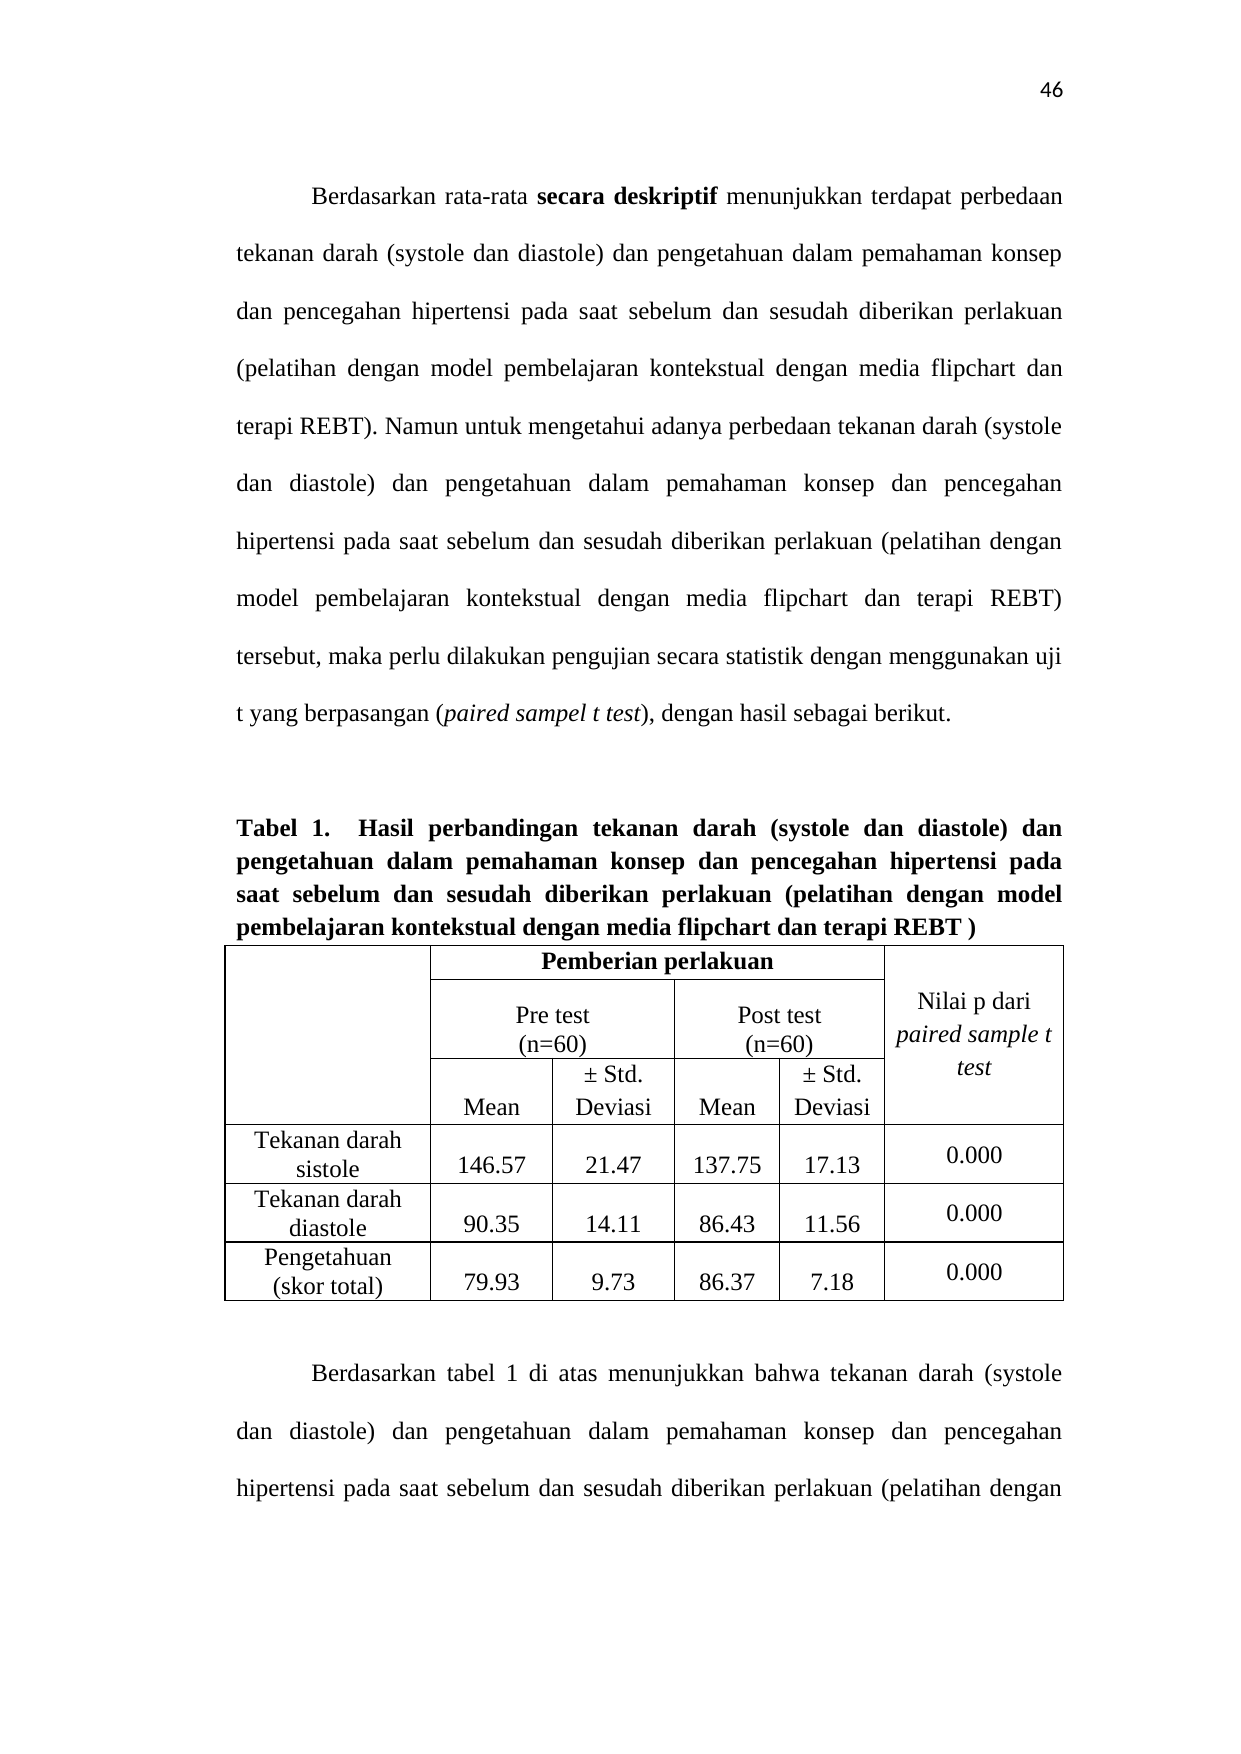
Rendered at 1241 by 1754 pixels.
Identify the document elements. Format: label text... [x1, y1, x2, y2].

table_cell 86.37 [675, 1243, 779, 1300]
table_cell 21.47 [553, 1125, 674, 1183]
table_header Pemberian perlakuan [431, 946, 884, 979]
table_cell 79.93 [431, 1243, 552, 1300]
table_cell ± Std. Deviasi [780, 1059, 884, 1124]
table_cell 9.73 [553, 1243, 674, 1300]
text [236, 1358, 1063, 1502]
text Berdasarkan rata-rata secara deskriptif menunjukkan terdapat perbedaan tekanan darah (systole dan diastole) dan pengetahuan dalam pemahaman konsep dan pencegahan hipertensi pada saat sebelum dan sesudah diberikan perlakuan (pelatihan dengan model pembelajaran kontekstual dengan media flipchart dan terapi REBT). Namun untuk mengetahui adanya perbedaan tekanan darah (systole dan diastole) dan pengetahuan dalam pemahaman konsep dan pencegahan hipertensi pada saat sebelum dan sesudah diberikan perlakuan (pelatihan dengan model pembelajaran kontekstual dengan media flipchart dan terapi REBT) tersebut, maka perlu dilakukan pengujian secara statistik dengan menggunakan uji t yang berpasangan (paired sampel t test), dengan hasil sebagai berikut. [236, 181, 1063, 727]
table_cell 14.11 [553, 1184, 674, 1241]
table_cell 17.13 [780, 1125, 884, 1183]
table_cell Pre test (n=60) [431, 980, 674, 1058]
text Tabel 1. Hasil perbandingan tekanan darah (systole dan diastole) dan pengetahuan dalam pemahaman konsep dan pencegahan hipertensi pada saat sebelum dan sesudah diberikan perlakuan (pelatihan dengan model pembelajaran kontekstual dengan media flipchart dan terapi REBT ) [236, 813, 1063, 941]
table_cell 146.57 [431, 1125, 552, 1183]
table_cell 90.35 [431, 1184, 552, 1241]
table_header Nilai p dari paired sample t test [885, 946, 1063, 1124]
table_cell Post test (n=60) [675, 980, 884, 1058]
table_cell Mean [431, 1059, 552, 1124]
table_cell 0.000 [885, 1184, 1063, 1241]
table_cell Tekanan darah sistole [226, 1125, 430, 1183]
table_cell 86.43 [675, 1184, 779, 1241]
table_cell 11.56 [780, 1184, 884, 1241]
table_cell 137.75 [675, 1125, 779, 1183]
table_cell 0.000 [885, 1243, 1063, 1300]
table_cell Pengetahuan (skor total) [226, 1243, 430, 1300]
table_cell Mean [675, 1059, 779, 1124]
table_cell 7.18 [780, 1243, 884, 1300]
table_cell Tekanan darah diastole [226, 1184, 430, 1241]
table_header [226, 946, 430, 1124]
table_cell 0.000 [885, 1125, 1063, 1183]
table_cell ± Std. Deviasi [553, 1059, 674, 1124]
